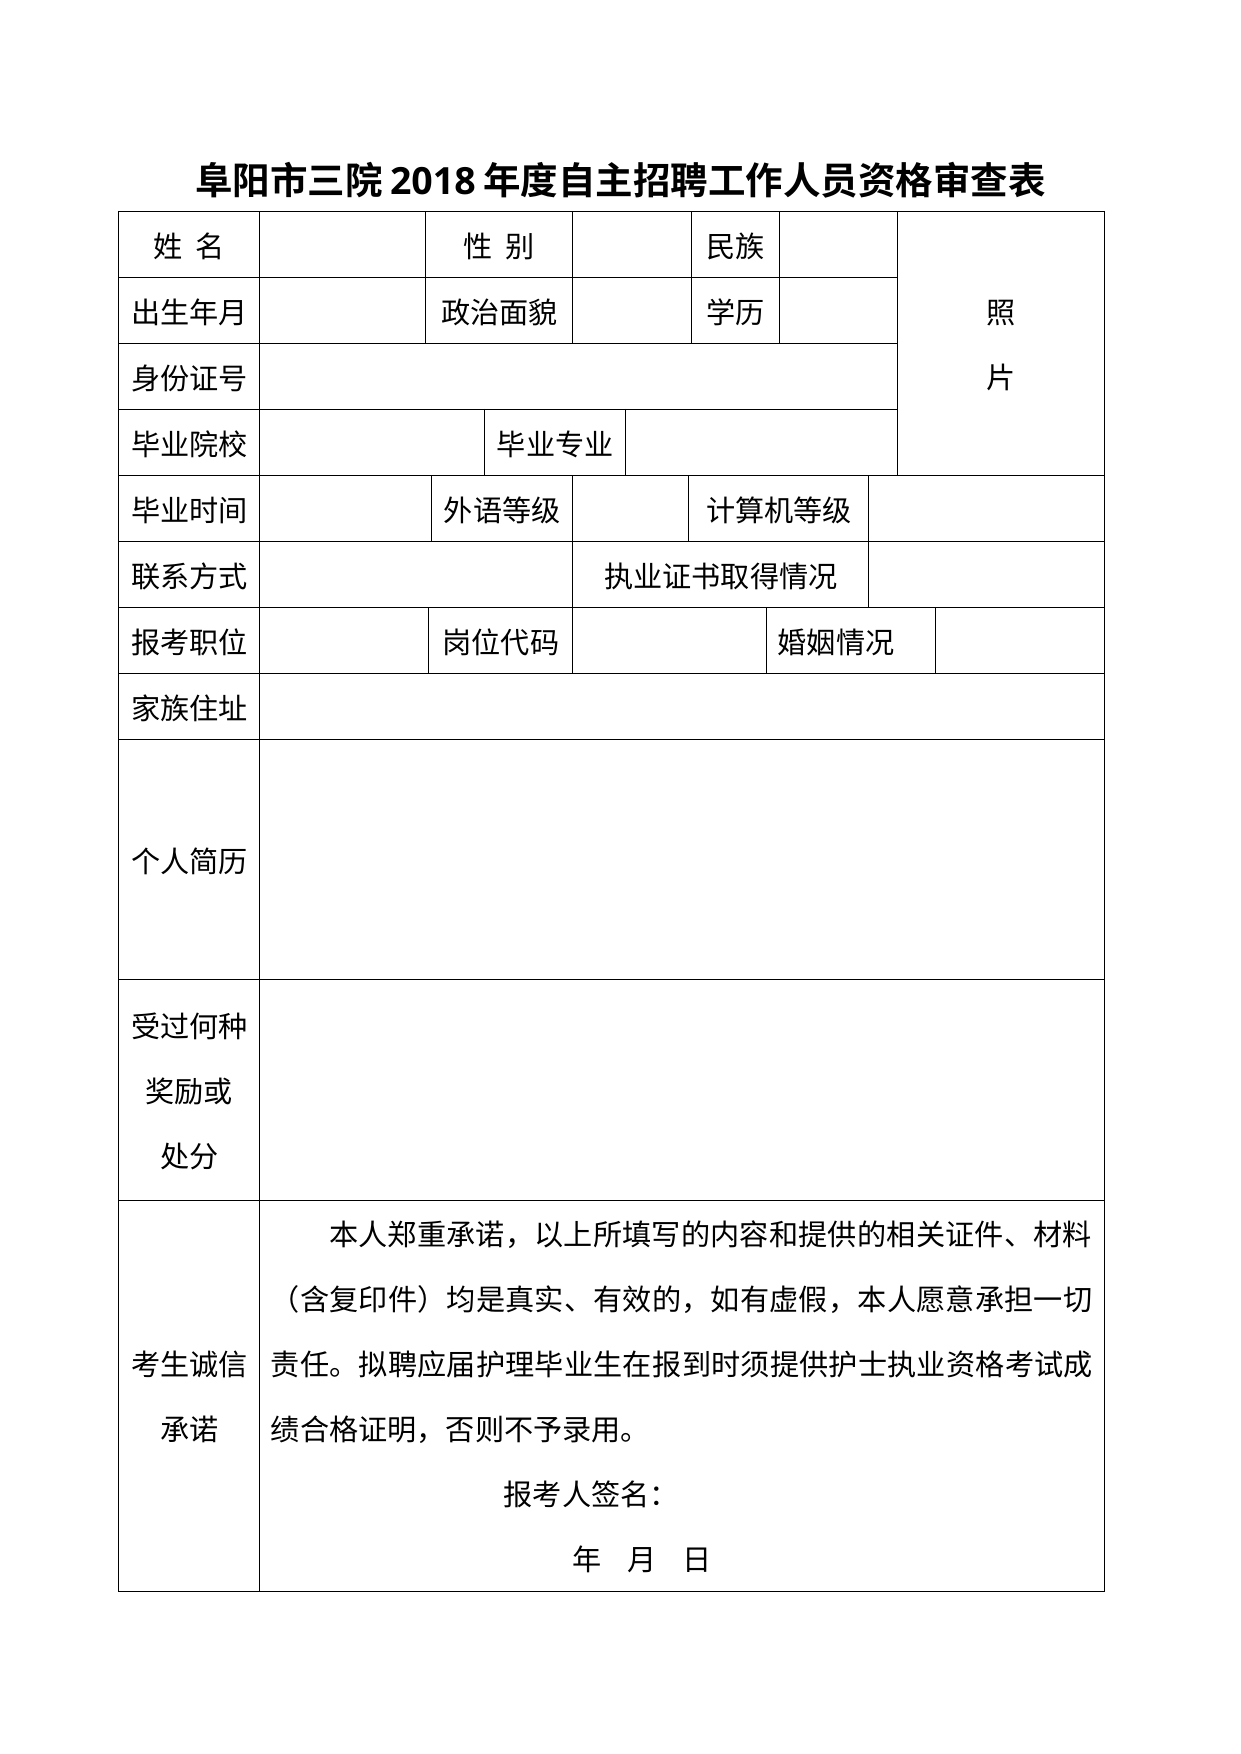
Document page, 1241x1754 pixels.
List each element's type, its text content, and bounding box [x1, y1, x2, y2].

table_cell 考生诚信承诺 [119, 1201, 259, 1591]
table_cell 计算机等级 [689, 476, 868, 541]
table_cell 受过何种奖励或 处分 [119, 980, 259, 1199]
table_cell [573, 476, 688, 541]
table_cell [260, 542, 572, 607]
table_cell [869, 542, 1104, 607]
table_cell 政治面貌 [426, 278, 572, 343]
table_cell [573, 608, 766, 673]
table_header [260, 212, 425, 277]
table_cell 出生年月 [119, 278, 259, 343]
table_cell [780, 278, 897, 343]
table_cell 个人简历 [119, 740, 259, 979]
table_cell 外语等级 [432, 476, 572, 541]
table_cell 毕业专业 [485, 410, 625, 475]
table_cell [260, 740, 1104, 979]
table_cell [260, 476, 431, 541]
table_cell 本人郑重承诺，以上所填写的内容和提供的相关证件、材料（含复印件）均是真实、有效的，如有虚假，本人愿意承担一切责任。拟聘应届护理毕业生在报到时须提供护士执业资格考试成绩合格证明，否则不予录用。 报考人签名： 年 月 日 [260, 1201, 1104, 1591]
text 阜阳市三院2018年度自主招聘工作人员资格审查表 [130, 146, 1110, 211]
table_header 性 别 [426, 212, 572, 277]
table_cell 执业证书取得情况 [573, 542, 868, 607]
table_cell 身份证号 [119, 344, 259, 409]
table_cell 婚姻情况 [767, 608, 935, 673]
table_cell 联系方式 [119, 542, 259, 607]
table_cell [260, 278, 425, 343]
table_cell 毕业院校 [119, 410, 259, 475]
table_cell [573, 278, 691, 343]
table_cell [260, 980, 1104, 1199]
table_header 照 片 [898, 212, 1104, 475]
table_header 姓 名 [119, 212, 259, 277]
table_cell [936, 608, 1104, 673]
table_cell 报考职位 [119, 608, 259, 673]
table_cell [260, 674, 1104, 739]
table_cell [626, 410, 897, 475]
table_cell [260, 344, 897, 409]
table_header [780, 212, 897, 277]
table_cell [260, 410, 484, 475]
table_cell [869, 476, 1104, 541]
table_cell 学历 [692, 278, 779, 343]
table_header 民族 [692, 212, 779, 277]
table_cell 岗位代码 [429, 608, 572, 673]
table_cell 毕业时间 [119, 476, 259, 541]
table_header [573, 212, 691, 277]
table_cell 家族住址 [119, 674, 259, 739]
table_cell [260, 608, 428, 673]
